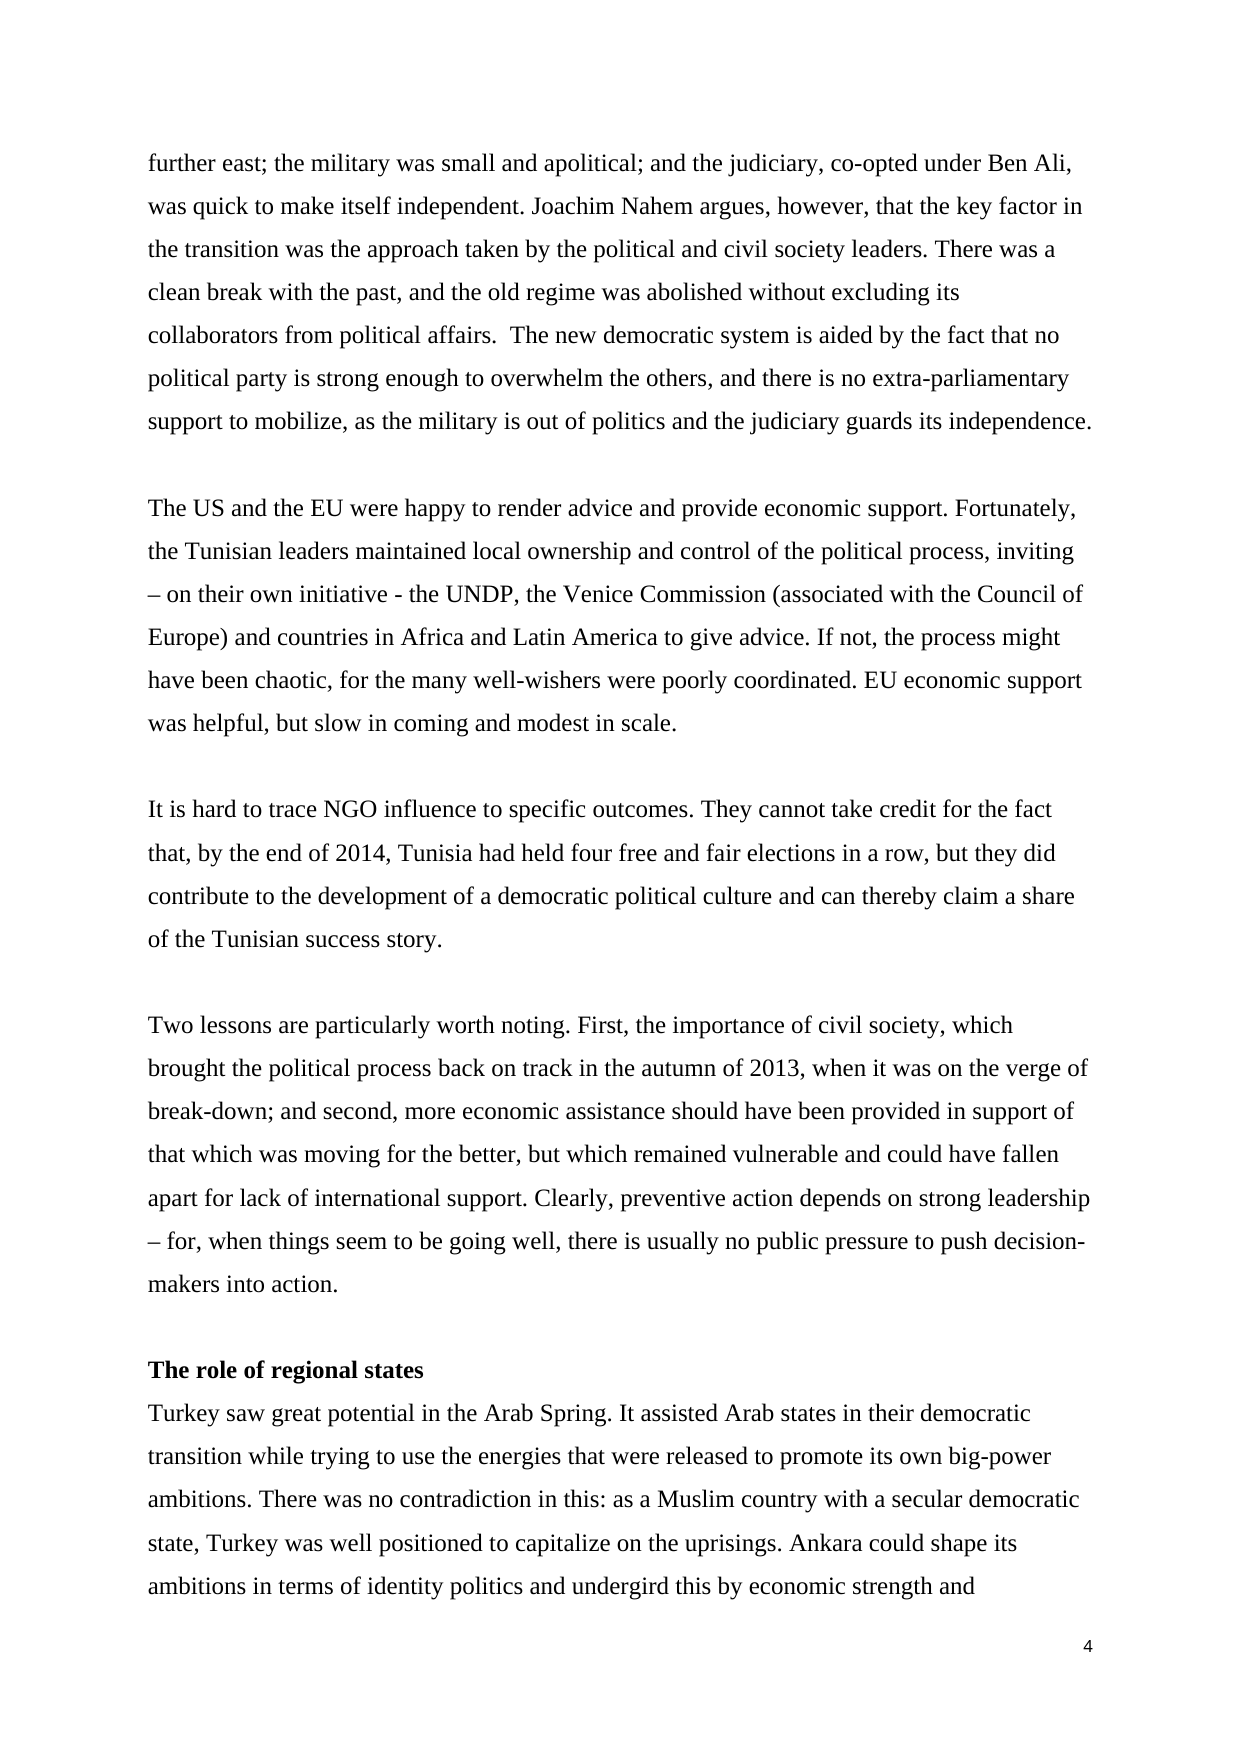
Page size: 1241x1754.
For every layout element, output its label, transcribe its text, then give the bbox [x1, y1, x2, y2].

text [148, 1398, 1093, 1599]
text The role of regional states [148, 1355, 1093, 1384]
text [148, 148, 1093, 435]
text Two lessons are particularly worth noting. First, the importance of civil society, which brought the political process back on track in the autumn of 2013, when it was on the verge of break-down; and second, more economic assistance should have been provided in support of that which was moving for the better, but which remained vulnerable and could have fallen apart for lack of international support. Clearly, preventive action depends on strong leadership – for, when things seem to be going well, there is usually no public pressure to push decision-makers into action. [148, 1010, 1093, 1298]
text It is hard to trace NGO influence to specific outcomes. They cannot take credit for the fact that, by the end of 2014, Tunisia had held four free and fair elections in a row, but they did contribute to the development of a democratic political culture and can thereby claim a share of the Tunisian success story. [148, 794, 1093, 953]
text The US and the EU were happy to render advice and provide economic support. Fortunately, the Tunisian leaders maintained local ownership and control of the political process, inviting – on their own initiative - the UNDP, the Venice Commission (associated with the Council of Europe) and countries in Africa and Latin America to give advice. If not, the process might have been chaotic, for the many well-wishers were poorly coordinated. EU economic support was helpful, but slow in coming and modest in scale. [148, 493, 1093, 737]
